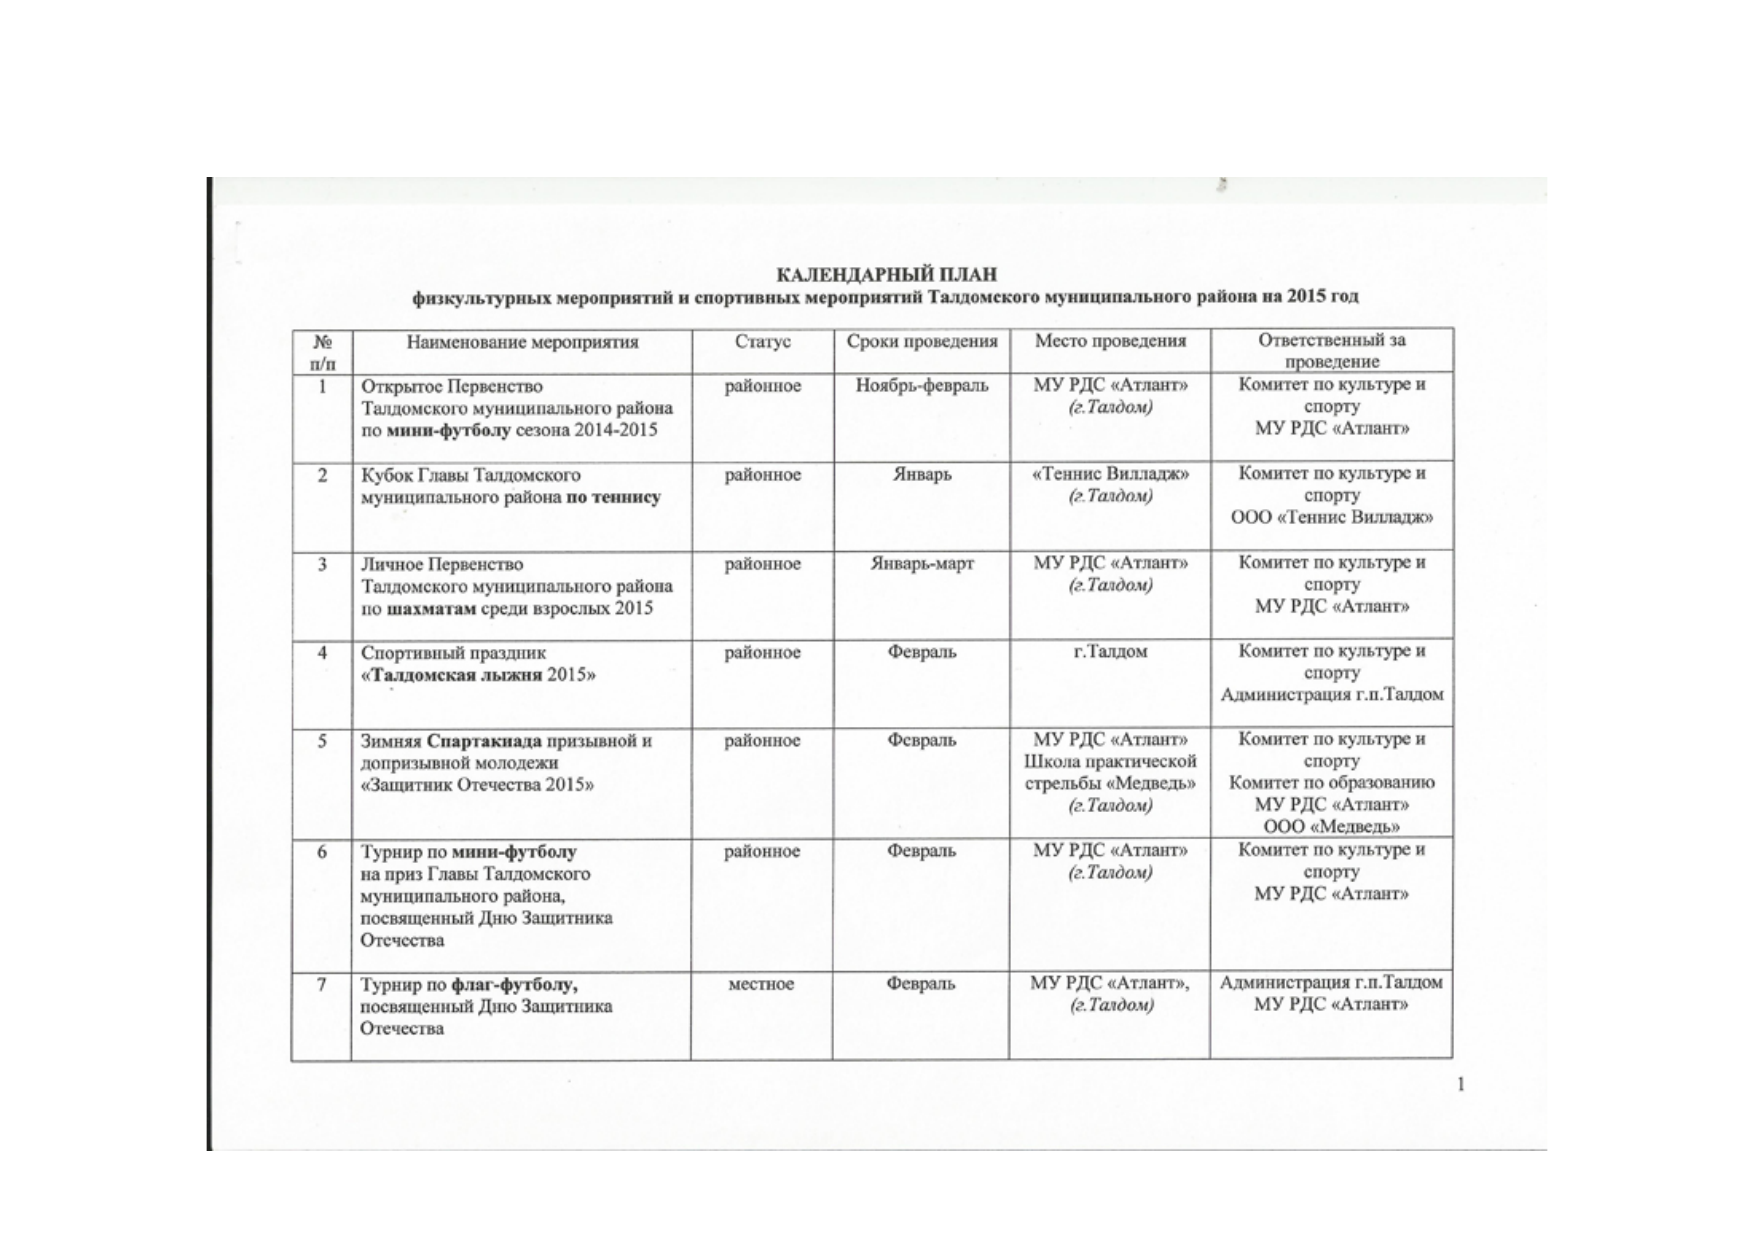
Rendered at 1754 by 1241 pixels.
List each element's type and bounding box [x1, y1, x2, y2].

picture [206, 177, 1548, 1151]
